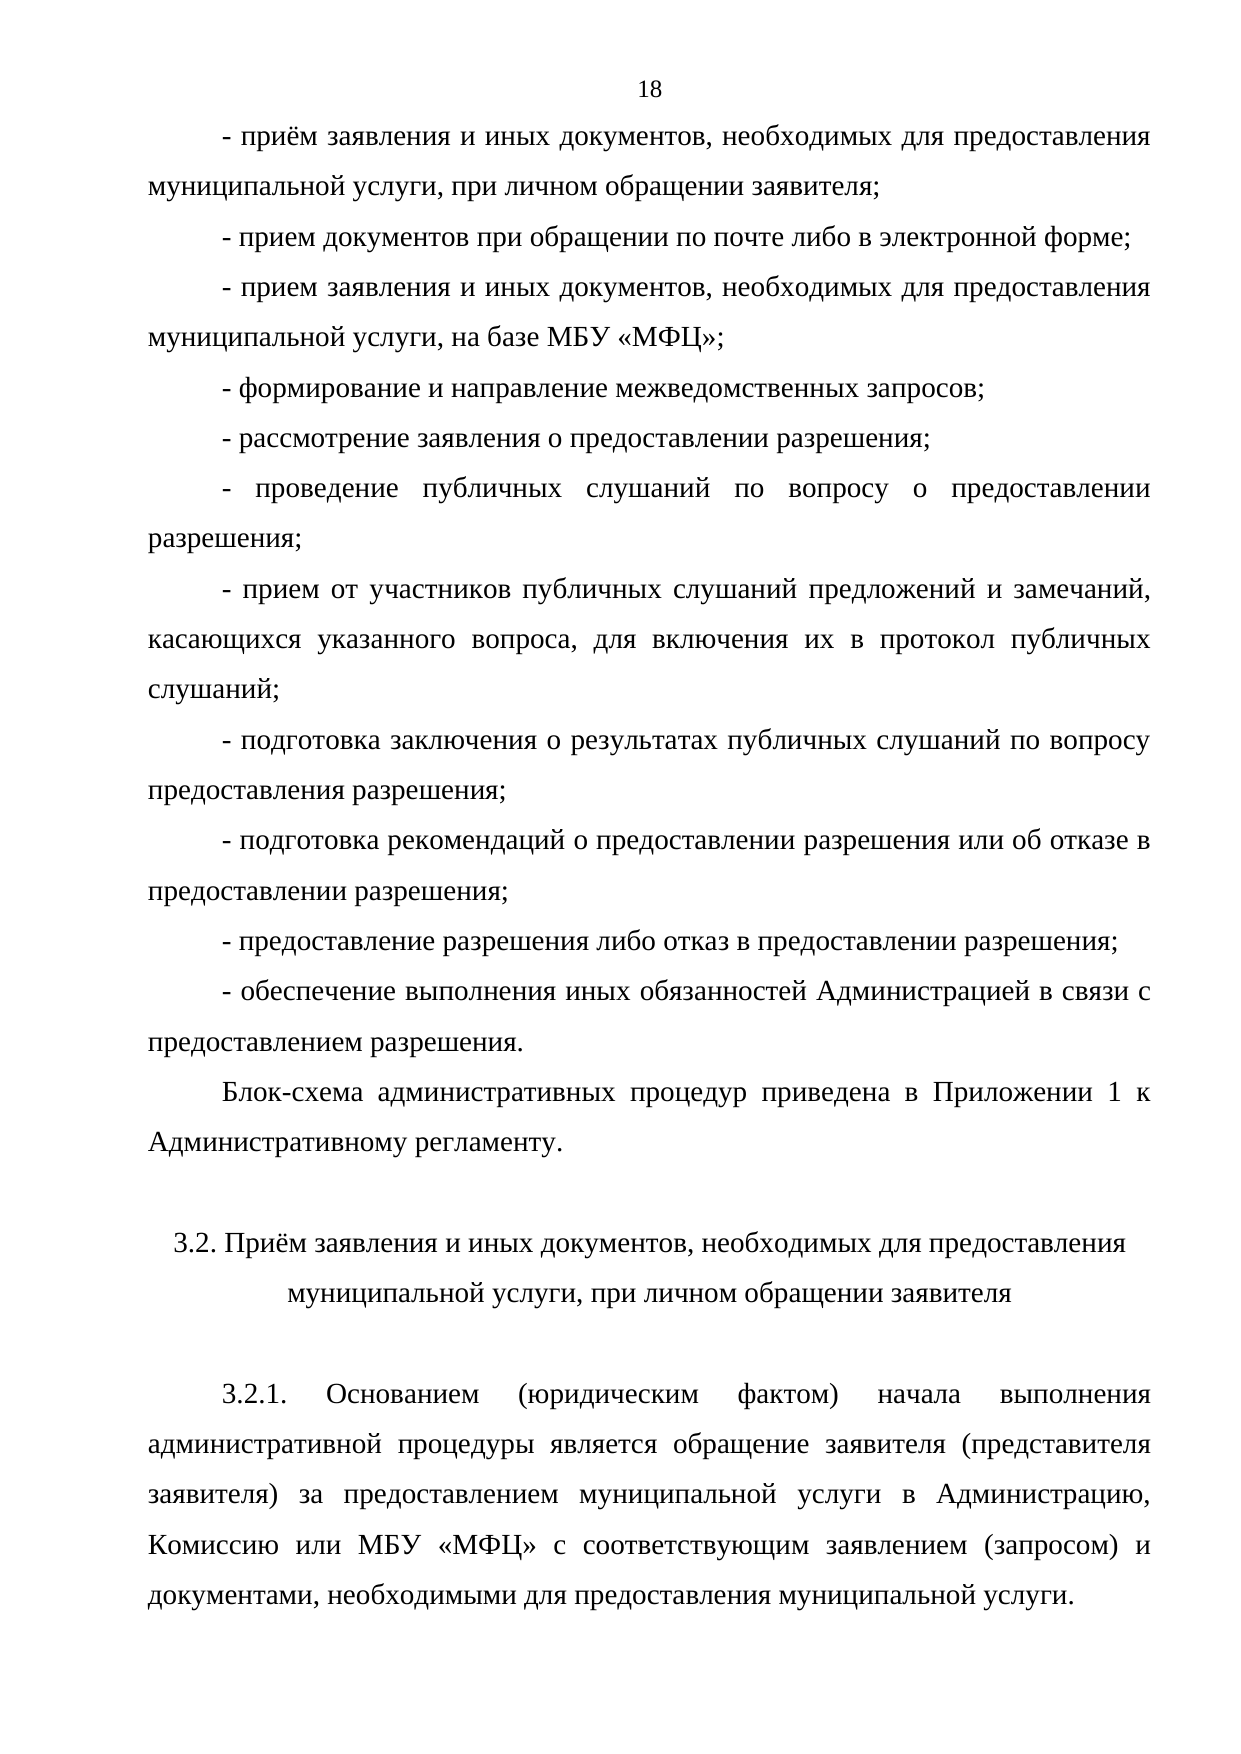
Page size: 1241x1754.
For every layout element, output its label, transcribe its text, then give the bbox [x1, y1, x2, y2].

text - прием от участников публичных слушаний предложений и замечаний, касающихся указанного вопроса, для включения их в протокол публичных слушаний; [148, 571, 1152, 705]
text - проведение публичных слушаний по вопросу о предоставлении разрешения; [148, 470, 1152, 554]
text - рассмотрение заявления о предоставлении разрешения; [148, 420, 1152, 453]
text - прием заявления и иных документов, необходимых для предоставления муниципальной услуги, на базе МБУ «МФЦ»; [148, 269, 1152, 353]
text - подготовка рекомендаций о предоставлении разрешения или об отказе в предоставлении разрешения; [148, 822, 1152, 906]
text 3.2. Приём заявления и иных документов, необходимых для предоставления муниципальной услуги, при личном обращении заявителя [148, 1225, 1152, 1309]
text 3.2.1. Основанием (юридическим фактом) начала выполнения административной процедуры является обращение заявителя (представителя заявителя) за предоставлением муниципальной услуги в Администрацию, Комиссию или МБУ «МФЦ» с соответствующим заявлением (запросом) и документами, необходимыми для предоставления муниципальной услуги. [148, 1376, 1152, 1611]
text Блок-схема административных процедур приведена в Приложении 1 к Административному регламенту. [148, 1074, 1152, 1158]
text - прием документов при обращении по почте либо в электронной форме; [148, 219, 1152, 252]
text - подготовка заключения о результатах публичных слушаний по вопросу предоставления разрешения; [148, 722, 1152, 806]
text - приём заявления и иных документов, необходимых для предоставления муниципальной услуги, при личном обращении заявителя; [148, 118, 1152, 202]
text - обеспечение выполнения иных обязанностей Администрацией в связи с предоставлением разрешения. [148, 973, 1152, 1057]
text - формирование и направление межведомственных запросов; [148, 370, 1152, 403]
text - предоставление разрешения либо отказ в предоставлении разрешения; [148, 923, 1152, 957]
